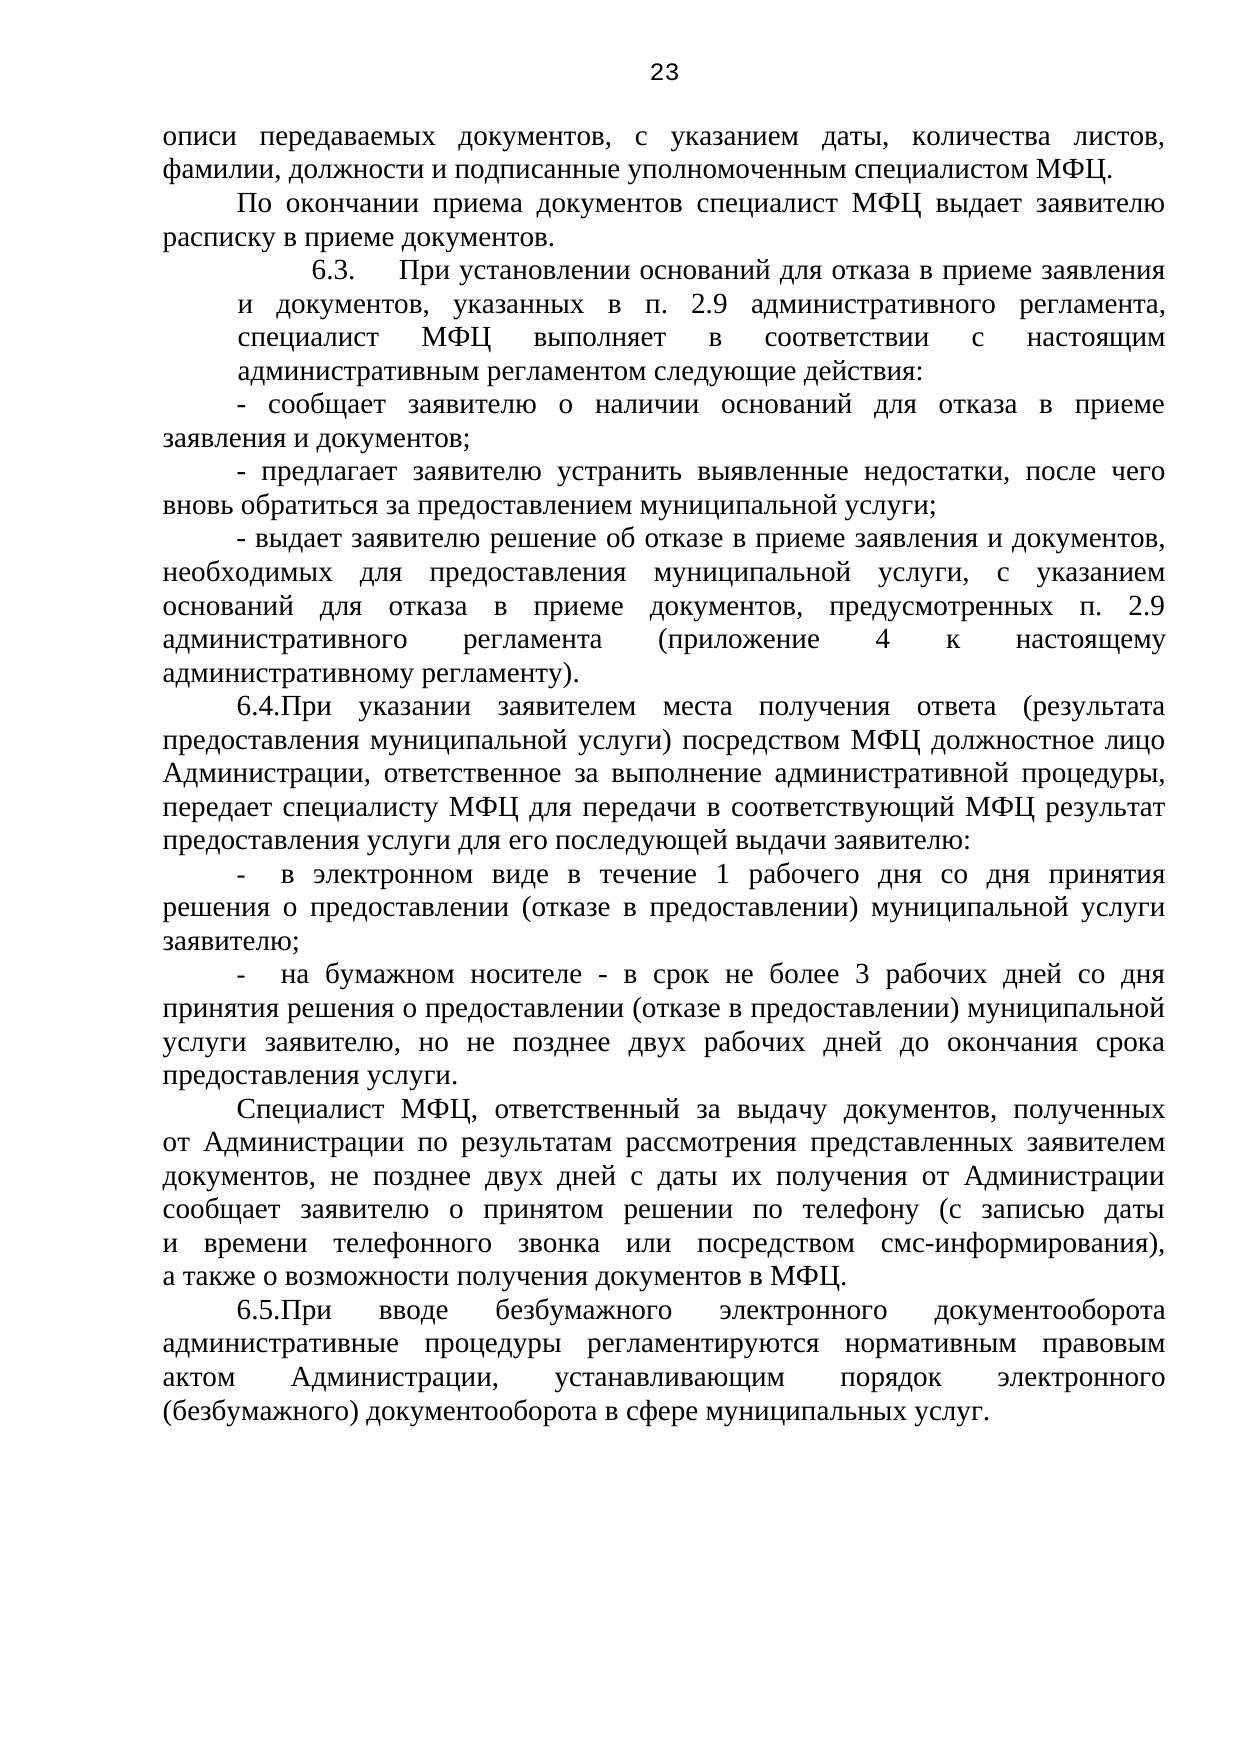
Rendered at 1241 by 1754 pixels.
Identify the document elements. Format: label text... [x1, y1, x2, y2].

text - предлагает заявителю устранить выявленные недостатки, после чего вновь обратиться за предоставлением муниципальной услуги; [162, 453, 1166, 521]
text Специалист МФЦ, ответственный за выдачу документов, полученных от Администрации по результатам рассмотрения представленных заявителем документов, не позднее двух дней с даты их получения от Администрации сообщает заявителю о принятом решении по телефону (с записью даты и времени телефонного звонка или посредством смс-информирования), а также о возможности получения документов в МФЦ. [162, 1091, 1166, 1292]
text По окончании приема документов специалист МФЦ выдает заявителю расписку в приеме документов. [162, 185, 1166, 252]
list При вводе безбумажного электронного документооборота административные процедуры регламентируются нормативным правовым актом Администрации, устанавливающим порядок электронного (безбумажного) документооборота в сфере муниципальных услуг. [162, 1292, 1166, 1426]
list При установлении оснований для отказа в приеме заявления и документов, указанных в п. 2.9 административного регламента, специалист МФЦ выполняет в соответствии с настоящим административным регламентом следующие действия: [237, 252, 1166, 386]
list При указании заявителем места получения ответа (результата предоставления муниципальной услуги) посредством МФЦ должностное лицо Администрации, ответственное за выполнение административной процедуры, передает специалисту МФЦ для передачи в соответствующий МФЦ результат предоставления услуги для его последующей выдачи заявителю: [162, 688, 1166, 856]
list на бумажном носителе - в срок не более 3 рабочих дней со дня принятия решения о предоставлении (отказе в предоставлении) муниципальной услуги заявителю, но не позднее двух рабочих дней до окончания срока предоставления услуги. [162, 957, 1166, 1091]
text - сообщает заявителю о наличии оснований для отказа в приеме заявления и документов; [162, 386, 1166, 453]
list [162, 118, 1166, 185]
text - выдает заявителю решение об отказе в приеме заявления и документов, необходимых для предоставления муниципальной услуги, с указанием оснований для отказа в приеме документов, предусмотренных п. 2.9 административного регламента (приложение 4 к настоящему административному регламенту). [162, 521, 1166, 688]
list в электронном виде в течение 1 рабочего дня со дня принятия решения о предоставлении (отказе в предоставлении) муниципальной услуги заявителю; [162, 856, 1166, 957]
